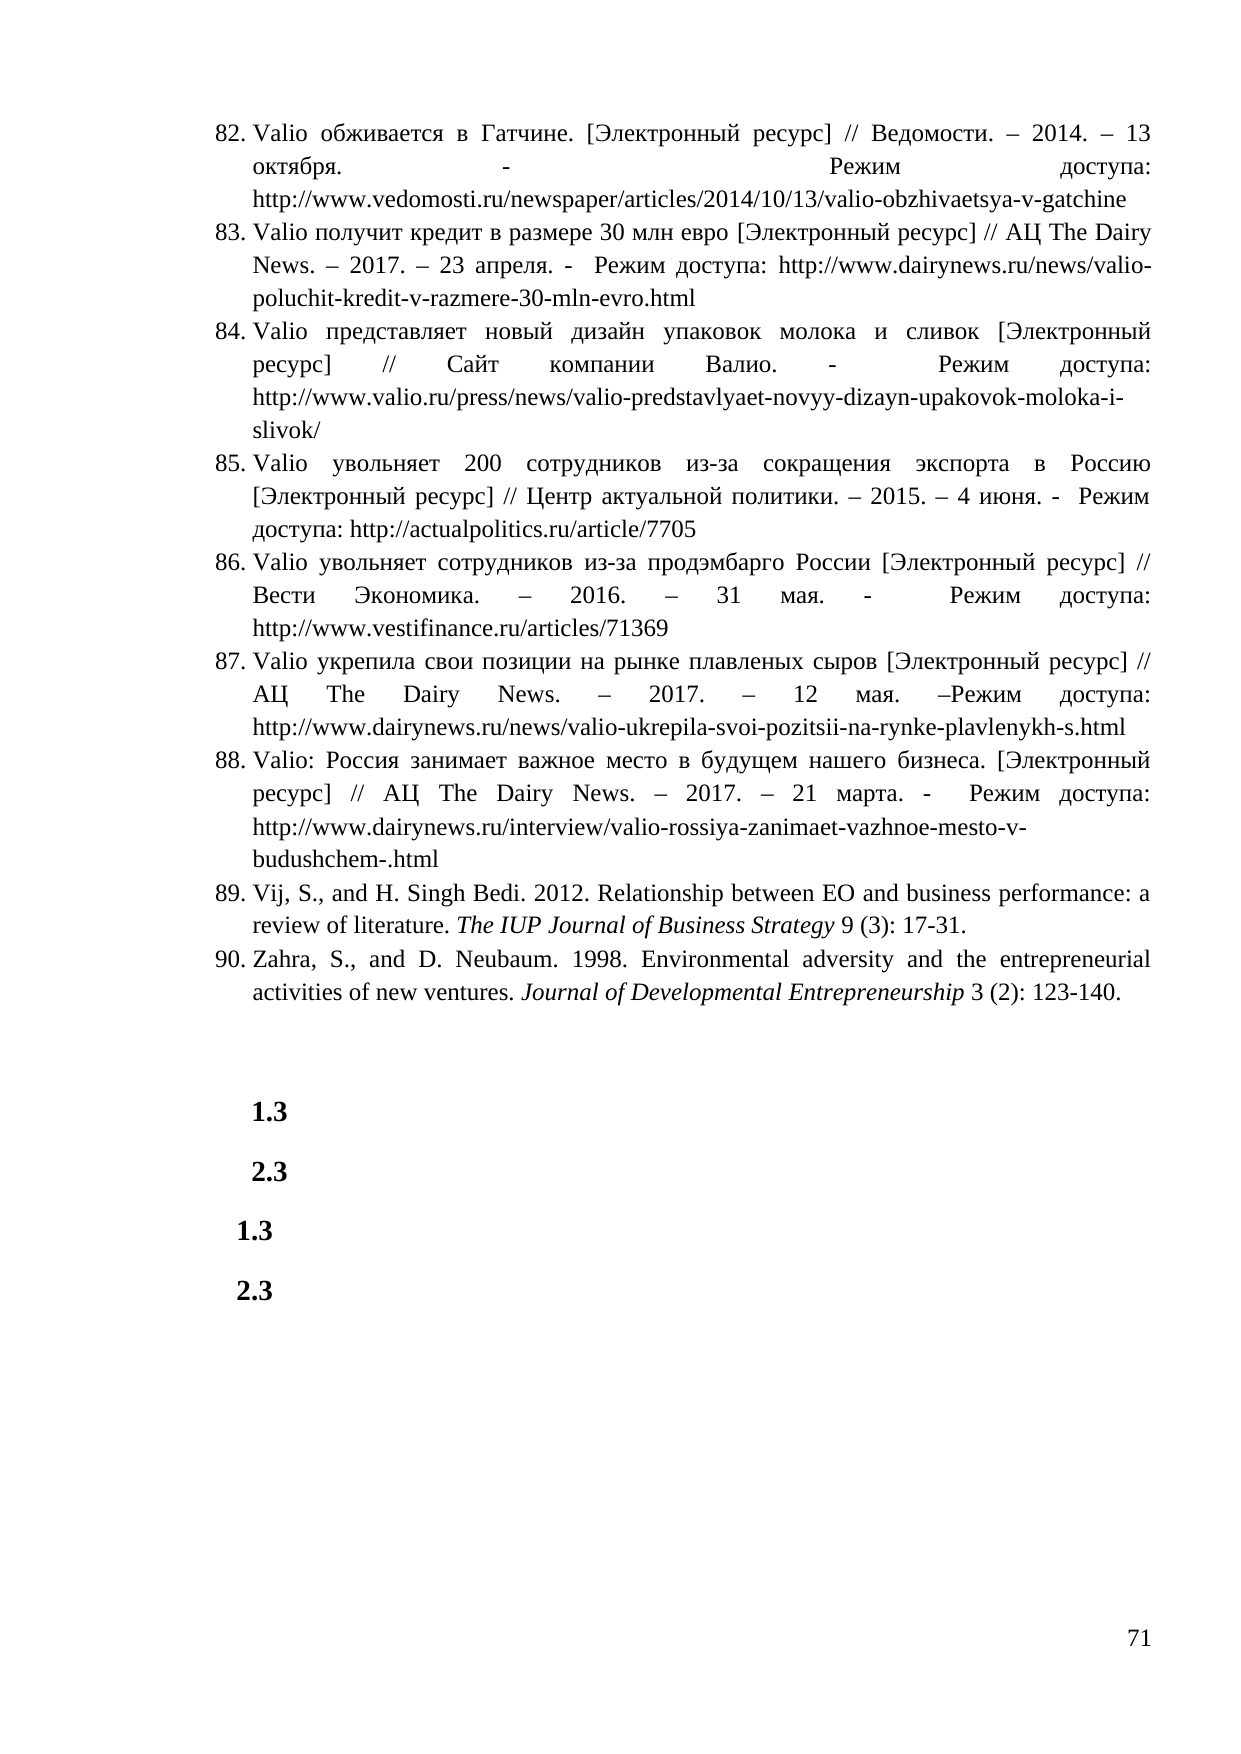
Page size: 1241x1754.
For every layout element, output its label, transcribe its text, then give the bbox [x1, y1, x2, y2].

list Valio увольняет 200 сотрудников из-за сокращения экспорта в Россию [Электронный ресурс] // Центр актуальной политики. – 2015. – 4 июня. - Режим доступа: http://actualpolitics.ru/article/7705 [215, 448, 1152, 543]
list Zahra, S., and D. Neubaum. 1998. Environmental adversity and the entrepreneurial activities of new ventures. Journal of Developmental Entrepreneurship 3 (2): 123-140. [215, 944, 1152, 1005]
list Vij, S., and H. Singh Bedi. 2012. Relationship between EO and business performance: a review of literature. The IUP Journal of Business Strategy 9 (3): 17-31. [215, 878, 1152, 939]
list Valio: Россия занимает важное место в будущем нашего бизнеса. [Электронный ресурс] // АЦ The Dairy News. – 2017. – 21 марта. - Режим доступа: http://www.dairynews.ru/interview/valio-rossiya-zanimaet-vazhnoe-mesto-v-budushchem-.html [215, 746, 1152, 873]
list Valio получит кредит в размере 30 млн евро [Электронный ресурс] // АЦ The Dairy News. – 2017. – 23 апреля. - Режим доступа: http://www.dairynews.ru/news/valio-poluchit-kredit-v-razmere-30-mln-evro.html [215, 217, 1152, 312]
list Valio укрепила свои позиции на рынке плавленых сыров [Электронный ресурс] // АЦ The Dairy News. – 2017. – 12 мая. –Режим доступа: http://www.dairynews.ru/news/valio-ukrepila-svoi-pozitsii-na-rynke-plavlenykh-s.html [215, 646, 1152, 741]
list Valio обживается в Гатчине. [Электронный ресурс] // Ведомости. – 2014. – 13 октября. - Режим доступа: http://www.vedomosti.ru/newspaper/articles/2014/10/13/valio-obzhivaetsya-v-gatchine [215, 118, 1152, 213]
list Valio представляет новый дизайн упаковок молока и сливок [Электронный ресурс] // Сайт компании Валио. - Режим доступа: http://www.valio.ru/press/news/valio-predstavlyaet-novyy-dizayn-upakovok-moloka-i-slivok/ [215, 316, 1152, 444]
list Valio увольняет сотрудников из-за продэмбарго России [Электронный ресурс] // Вести Экономика. – 2016. – 31 мая. - Режим доступа: http://www.vestifinance.ru/articles/71369 [215, 547, 1152, 642]
